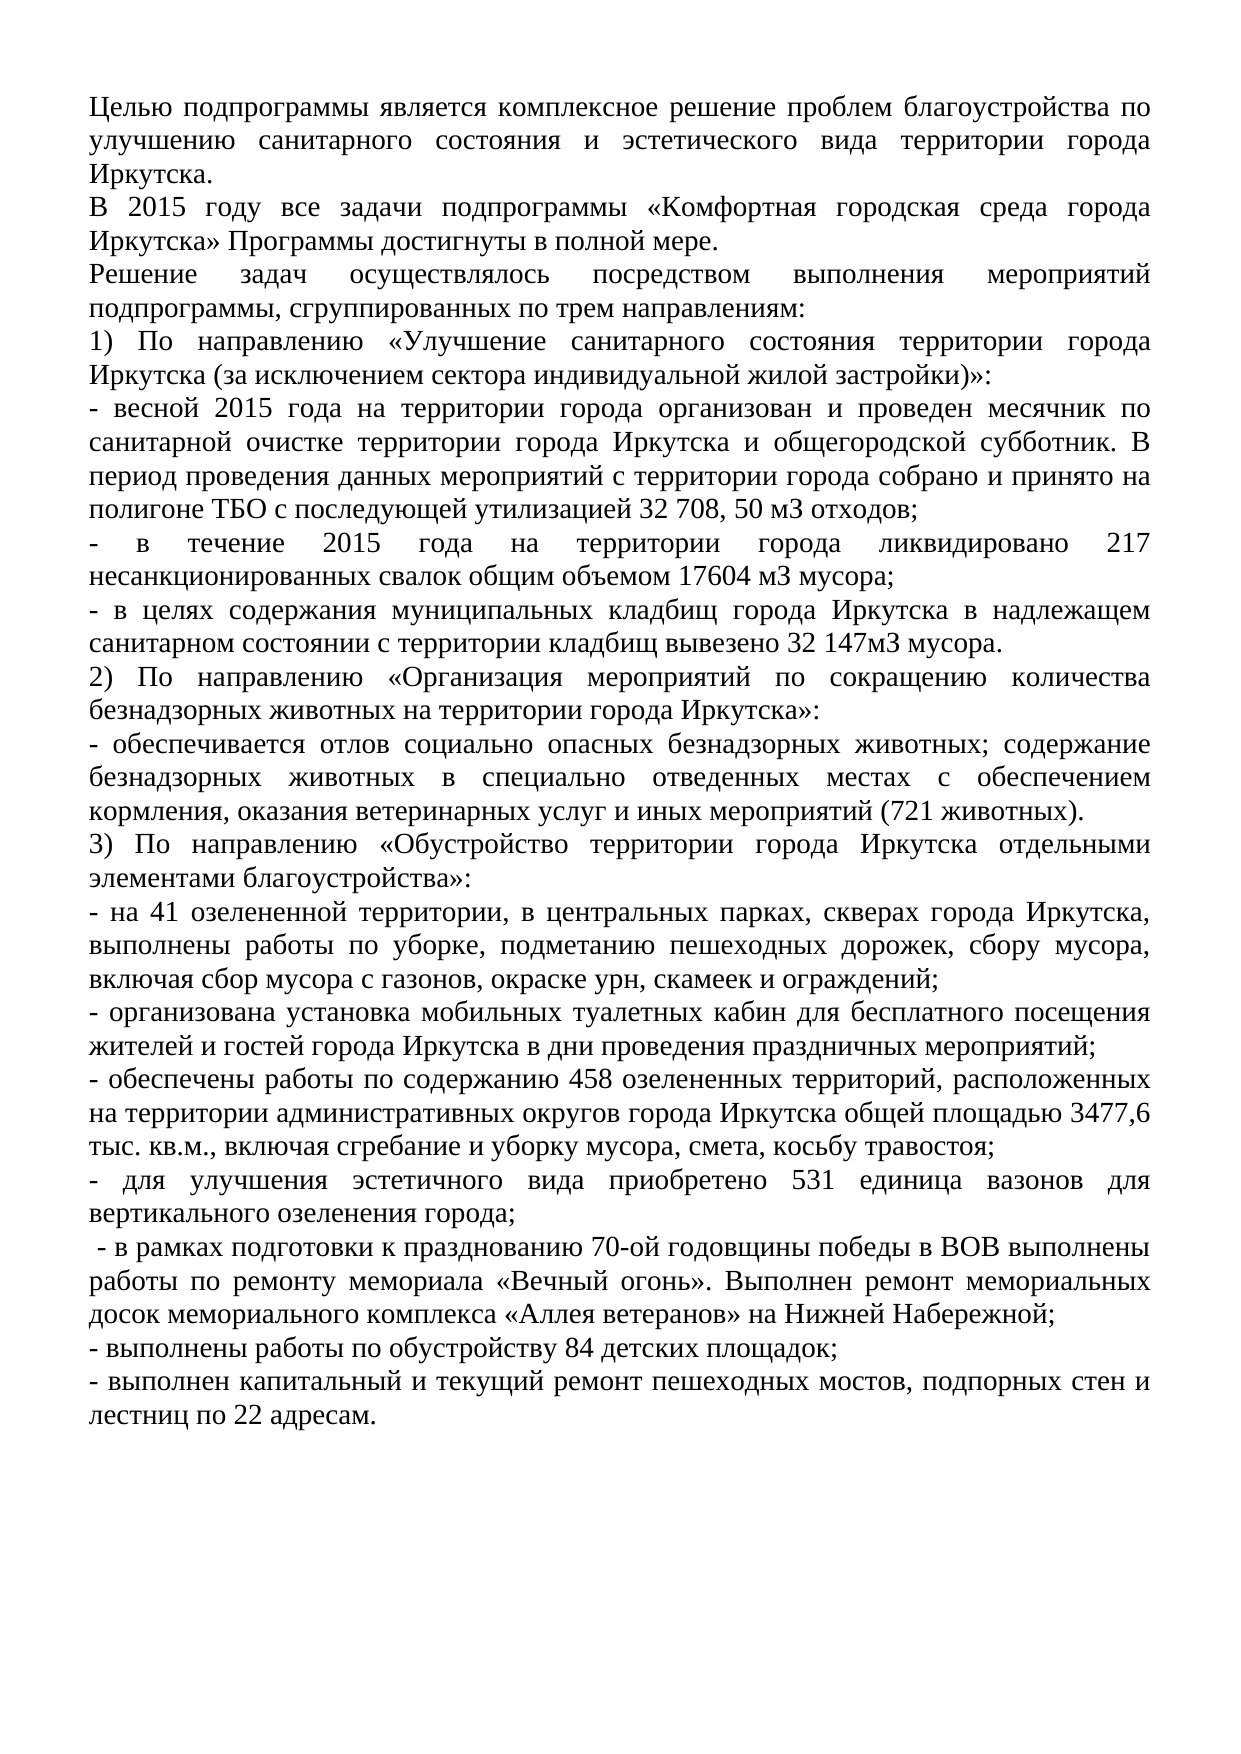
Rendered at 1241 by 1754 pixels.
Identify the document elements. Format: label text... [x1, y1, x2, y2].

text - в рамках подготовки к празднованию 70-ой годовщины победы в ВОВ выполнены работы по ремонту мемориала «Вечный огонь». Выполнен ремонт мемориальных досок мемориального комплекса «Аллея ветеранов» на Нижней Набережной; [89, 1229, 1152, 1330]
text - обеспечивается отлов социально опасных безнадзорных животных; содержание безнадзорных животных в специально отведенных местах с обеспечением кормления, оказания ветеринарных услуг и иных мероприятий (721 животных). [89, 726, 1152, 827]
text - для улучшения эстетичного вида приобретено 531 единица вазонов для вертикального озеленения города; [89, 1162, 1152, 1229]
text В 2015 году все задачи подпрограммы «Комфортная городская среда города Иркутска» Программы достигнуты в полной мере. [89, 189, 1152, 256]
text 2) По направлению «Организация мероприятий по сокращению количества безнадзорных животных на территории города Иркутска»: [89, 659, 1152, 726]
text - выполнены работы по обустройству 84 детских площадок; [89, 1330, 1152, 1363]
text - в целях содержания муниципальных кладбищ города Иркутска в надлежащем санитарном состоянии с территории кладбищ вывезено 32 147мЗ мусора. [89, 592, 1152, 659]
text - обеспечены работы по содержанию 458 озелененных территорий, расположенных на территории административных округов города Иркутска общей площадью 3477,6 тыс. кв.м., включая сгребание и уборку мусора, смета, косьбу травостоя; [89, 1061, 1152, 1162]
text - выполнен капитальный и текущий ремонт пешеходных мостов, подпорных стен и лестниц по 22 адресам. [89, 1363, 1152, 1430]
text - организована установка мобильных туалетных кабин для бесплатного посещения жителей и гостей города Иркутска в дни проведения праздничных мероприятий; [89, 994, 1152, 1061]
text Решение задач осуществлялось посредством выполнения мероприятий подпрограммы, сгруппированных по трем направлениям: [89, 256, 1152, 323]
text 3) По направлению «Обустройство территории города Иркутска отдельными элементами благоустройства»: [89, 827, 1152, 894]
text - весной 2015 года на территории города организован и проведен месячник по санитарной очистке территории города Иркутска и общегородской субботник. В период проведения данных мероприятий с территории города собрано и принято на полигоне ТБО с последующей утилизацией 32 708, 50 мЗ отходов; [89, 391, 1152, 525]
text - в течение 2015 года на территории города ликвидировано 217 несанкционированных свалок общим объемом 17604 мЗ мусора; [89, 525, 1152, 592]
text 1) По направлению «Улучшение санитарного состояния территории города Иркутска (за исключением сектора индивидуальной жилой застройки)»: [89, 323, 1152, 391]
text - на 41 озелененной территории, в центральных парках, скверах города Иркутска, выполнены работы по уборке, подметанию пешеходных дорожек, сбору мусора, включая сбор мусора с газонов, окраске урн, скамеек и ограждений; [89, 894, 1152, 994]
text Целью подпрограммы является комплексное решение проблем благоустройства по улучшению санитарного состояния и эстетического вида территории города Иркутска. [89, 89, 1152, 189]
